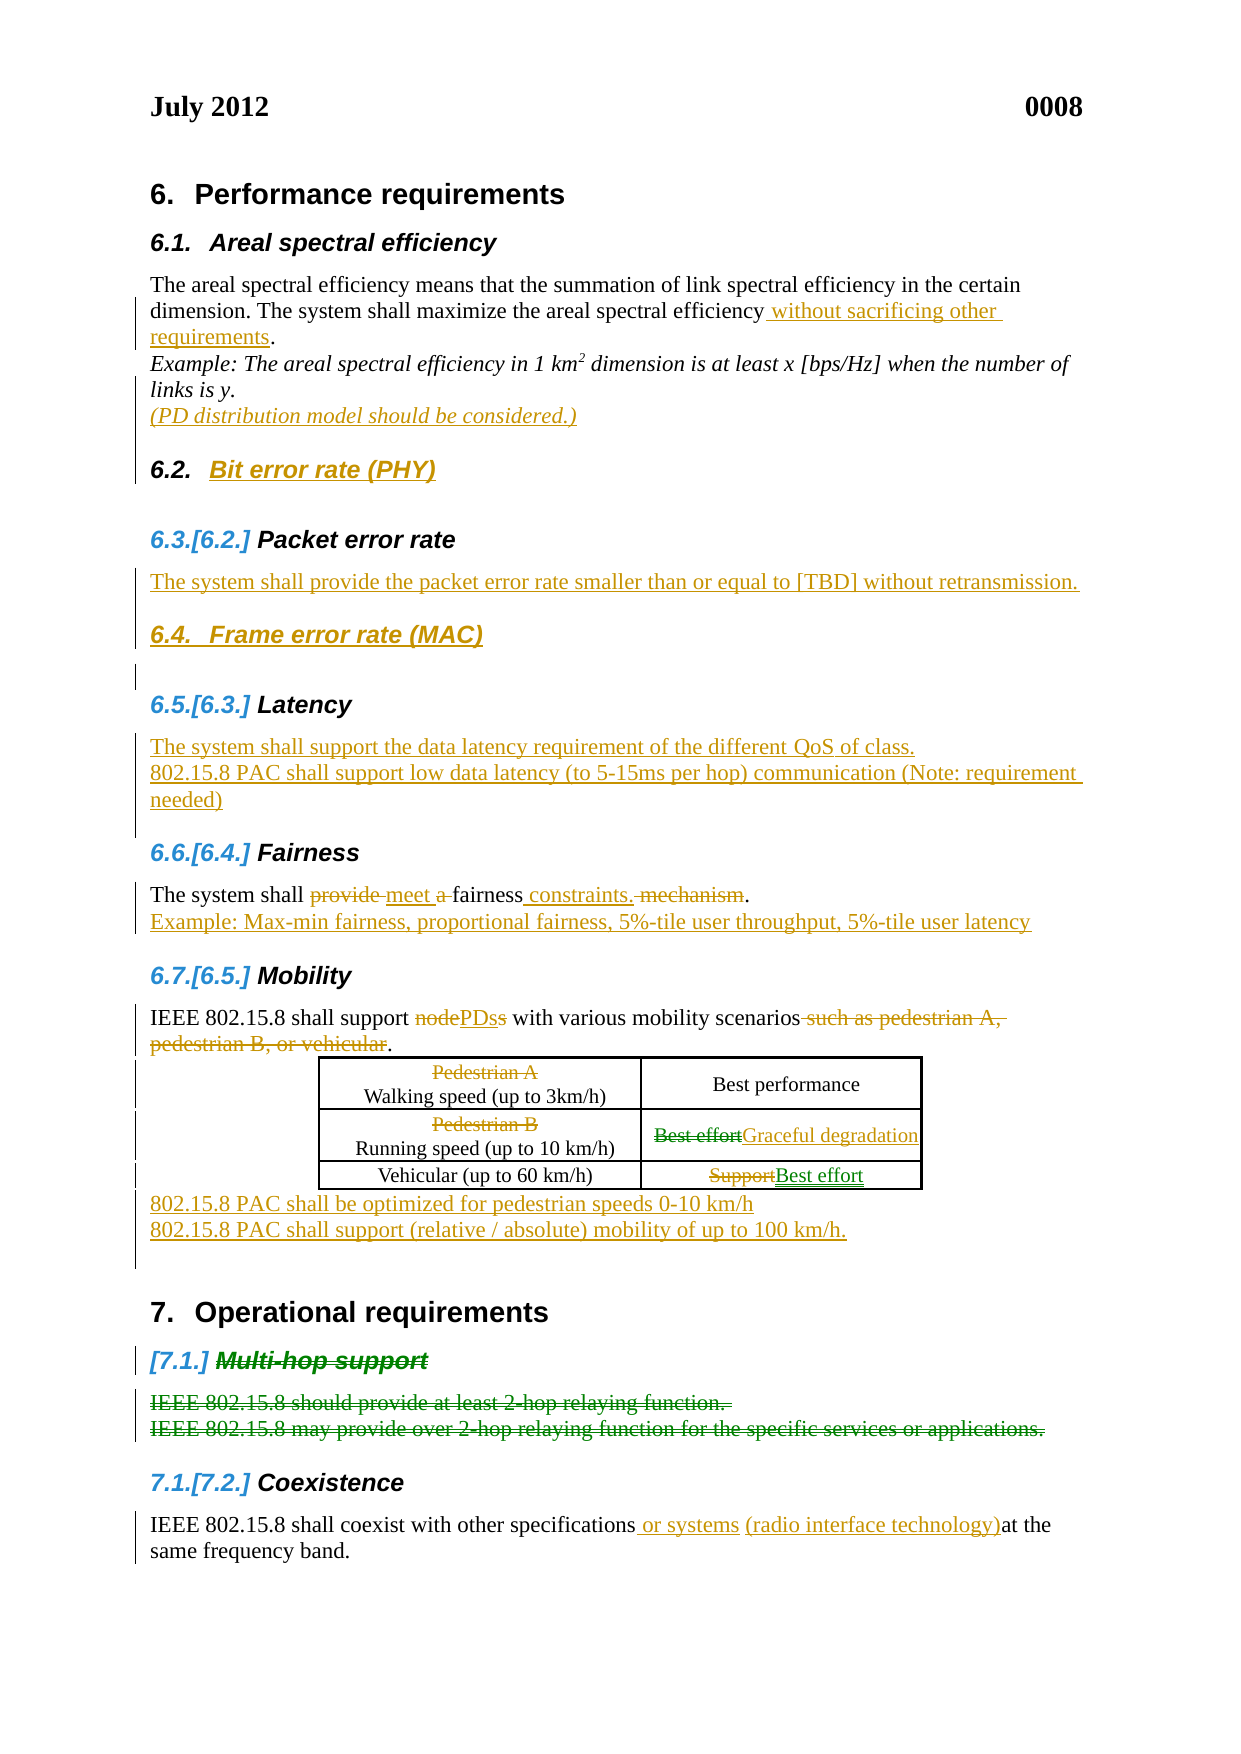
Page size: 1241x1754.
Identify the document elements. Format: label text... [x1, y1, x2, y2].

table_cell [642, 1110, 920, 1159]
table_header Best performance [642, 1059, 920, 1108]
subtitle Operational requirements [150, 1296, 1090, 1329]
text The system shall fairness. [150, 882, 1090, 908]
subtitle Mobility [150, 961, 1090, 989]
subtitle Performance requirements [150, 177, 1090, 211]
table_header Walking speed (up to 3km/h) [320, 1059, 640, 1108]
table_cell Running speed (up to 10 km/h) [320, 1110, 640, 1159]
text The areal spectral efficiency means that the summation of link spectral efficiency in the certain dimension. The system shall maximize the areal spectral efficiency. [150, 271, 1090, 350]
text IEEE 802.15.8 shall coexist with other specifications at the same frequency band. [150, 1511, 1090, 1564]
table_cell [642, 1162, 920, 1188]
subtitle Packet error rate [150, 524, 1090, 553]
subtitle Latency [150, 690, 1090, 719]
subtitle Coexistence [150, 1468, 1090, 1497]
subtitle Areal spectral efficiency [150, 227, 1090, 256]
text IEEE 802.15.8 shall support with various mobility scenarios. [150, 1004, 1090, 1056]
subtitle Fairness [150, 838, 1090, 867]
text Example: The areal spectral efficiency in 1 km2 dimension is at least x [bps/Hz] when the number of links is y. [150, 350, 1090, 402]
table_cell Vehicular (up to 60 km/h) [320, 1162, 640, 1188]
